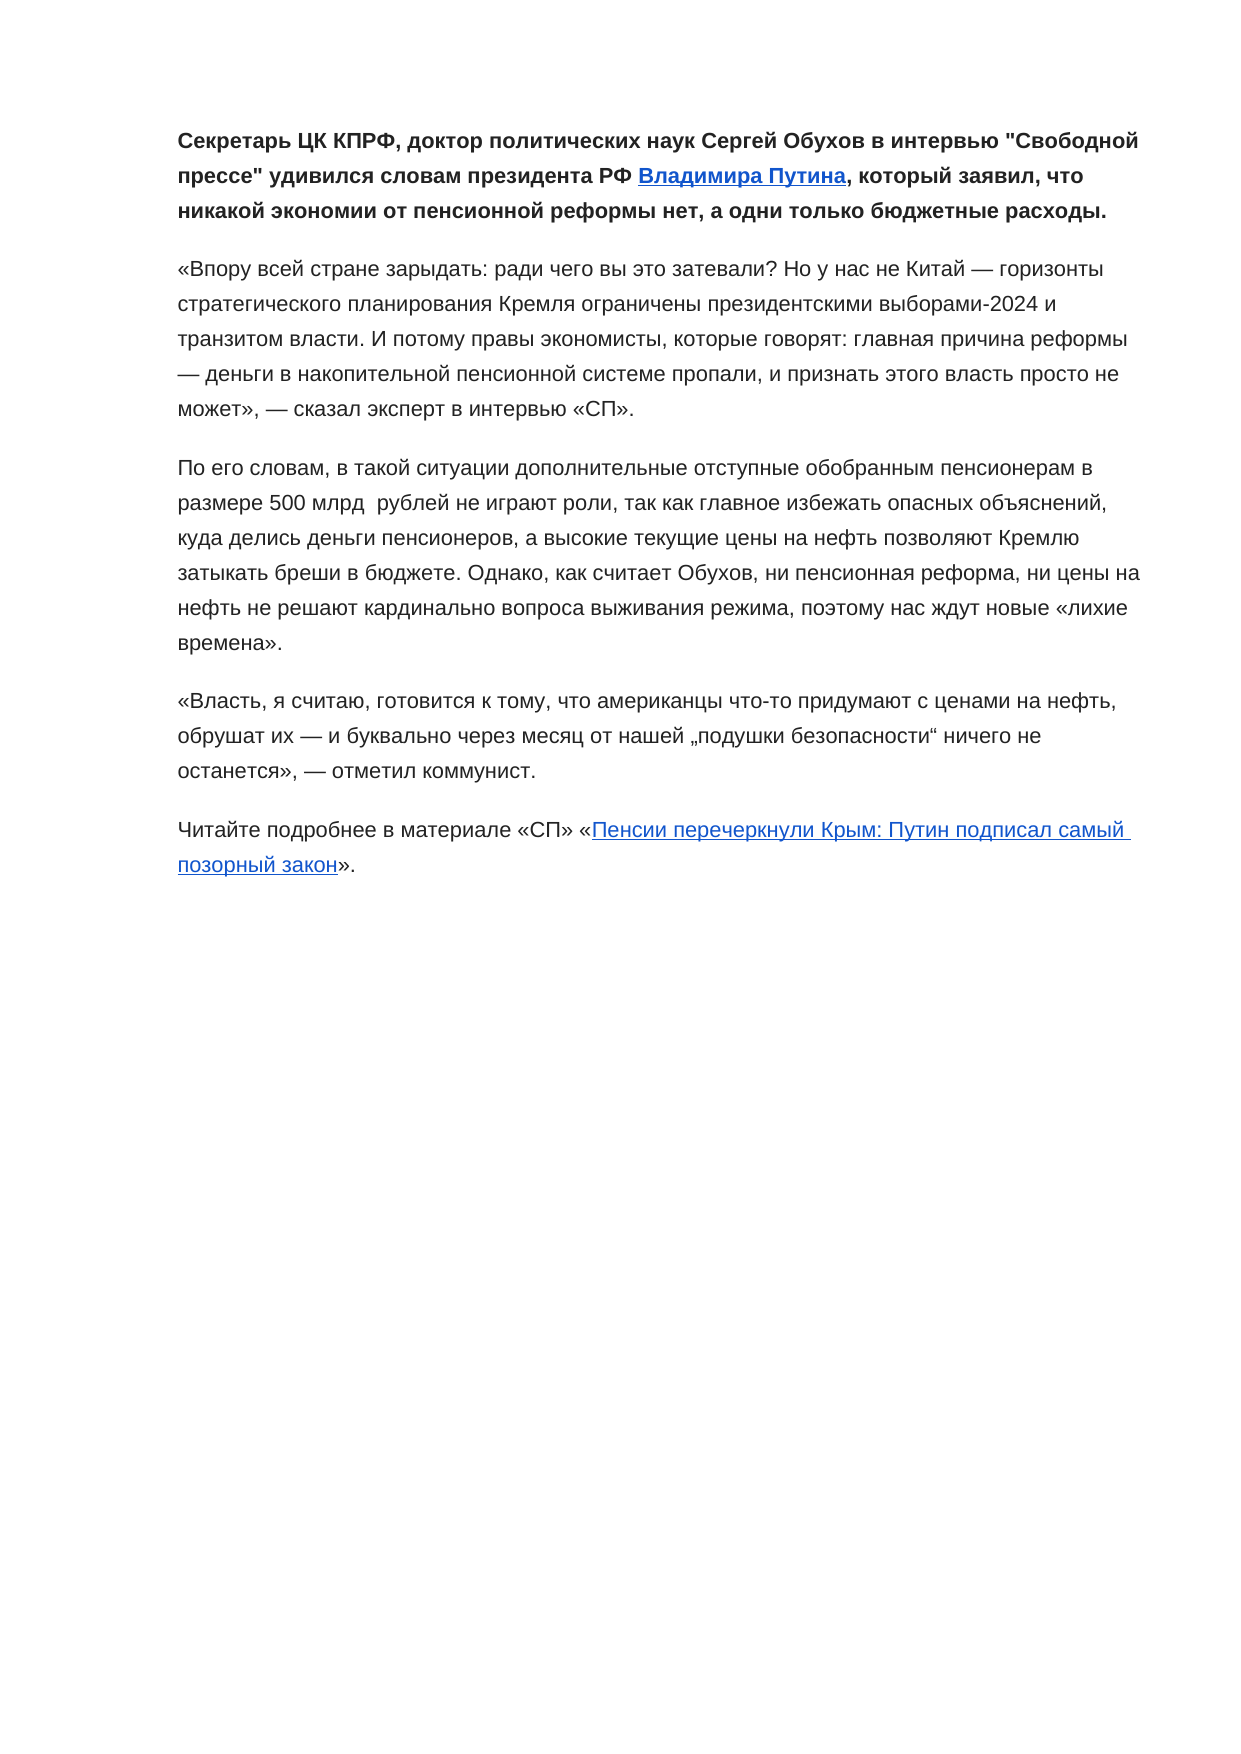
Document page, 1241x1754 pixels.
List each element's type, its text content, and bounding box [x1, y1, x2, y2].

text По его словам, в такой ситуации дополнительные отступные обобранным пенсионерам в размере 500 млрд рублей не играют роли, так как главное избежать опасных объяснений, куда делись деньги пенсионеров, а высокие текущие цены на нефть позволяют Кремлю затыкать бреши в бюджете. Однако, как считает Обухов, ни пенсионная реформа, ни цены на нефть не решают кардинально вопроса выживания режима, поэтому нас ждут новые «лихие времена». [177, 445, 1152, 655]
text Секретарь ЦК КПРФ, доктор политических наук Сергей Обухов в интервью "Свободной прессе" удивился словам президента РФ Владимира Путина, который заявил, что никакой экономии от пенсионной реформы нет, а одни только бюджетные расходы. [177, 118, 1152, 223]
text «Власть, я считаю, готовится к тому, что американцы что-то придумают с ценами на нефть, обрушат их — и буквально через месяц от нашей „подушки безопасности“ ничего не останется», — отметил коммунист. [177, 678, 1152, 783]
text Читайте подробнее в материале «СП» «Пенсии перечеркнули Крым: Путин подписал самый позорный закон». [177, 807, 1152, 877]
text «Впору всей стране зарыдать: ради чего вы это затевали? Но у нас не Китай — горизонты стратегического планирования Кремля ограничены президентскими выборами-2024 и транзитом власти. И потому правы экономисты, которые говорят: главная причина реформы — деньги в накопительной пенсионной системе пропали, и признать этого власть просто не может», — сказал эксперт в интервью «СП». [177, 247, 1152, 422]
